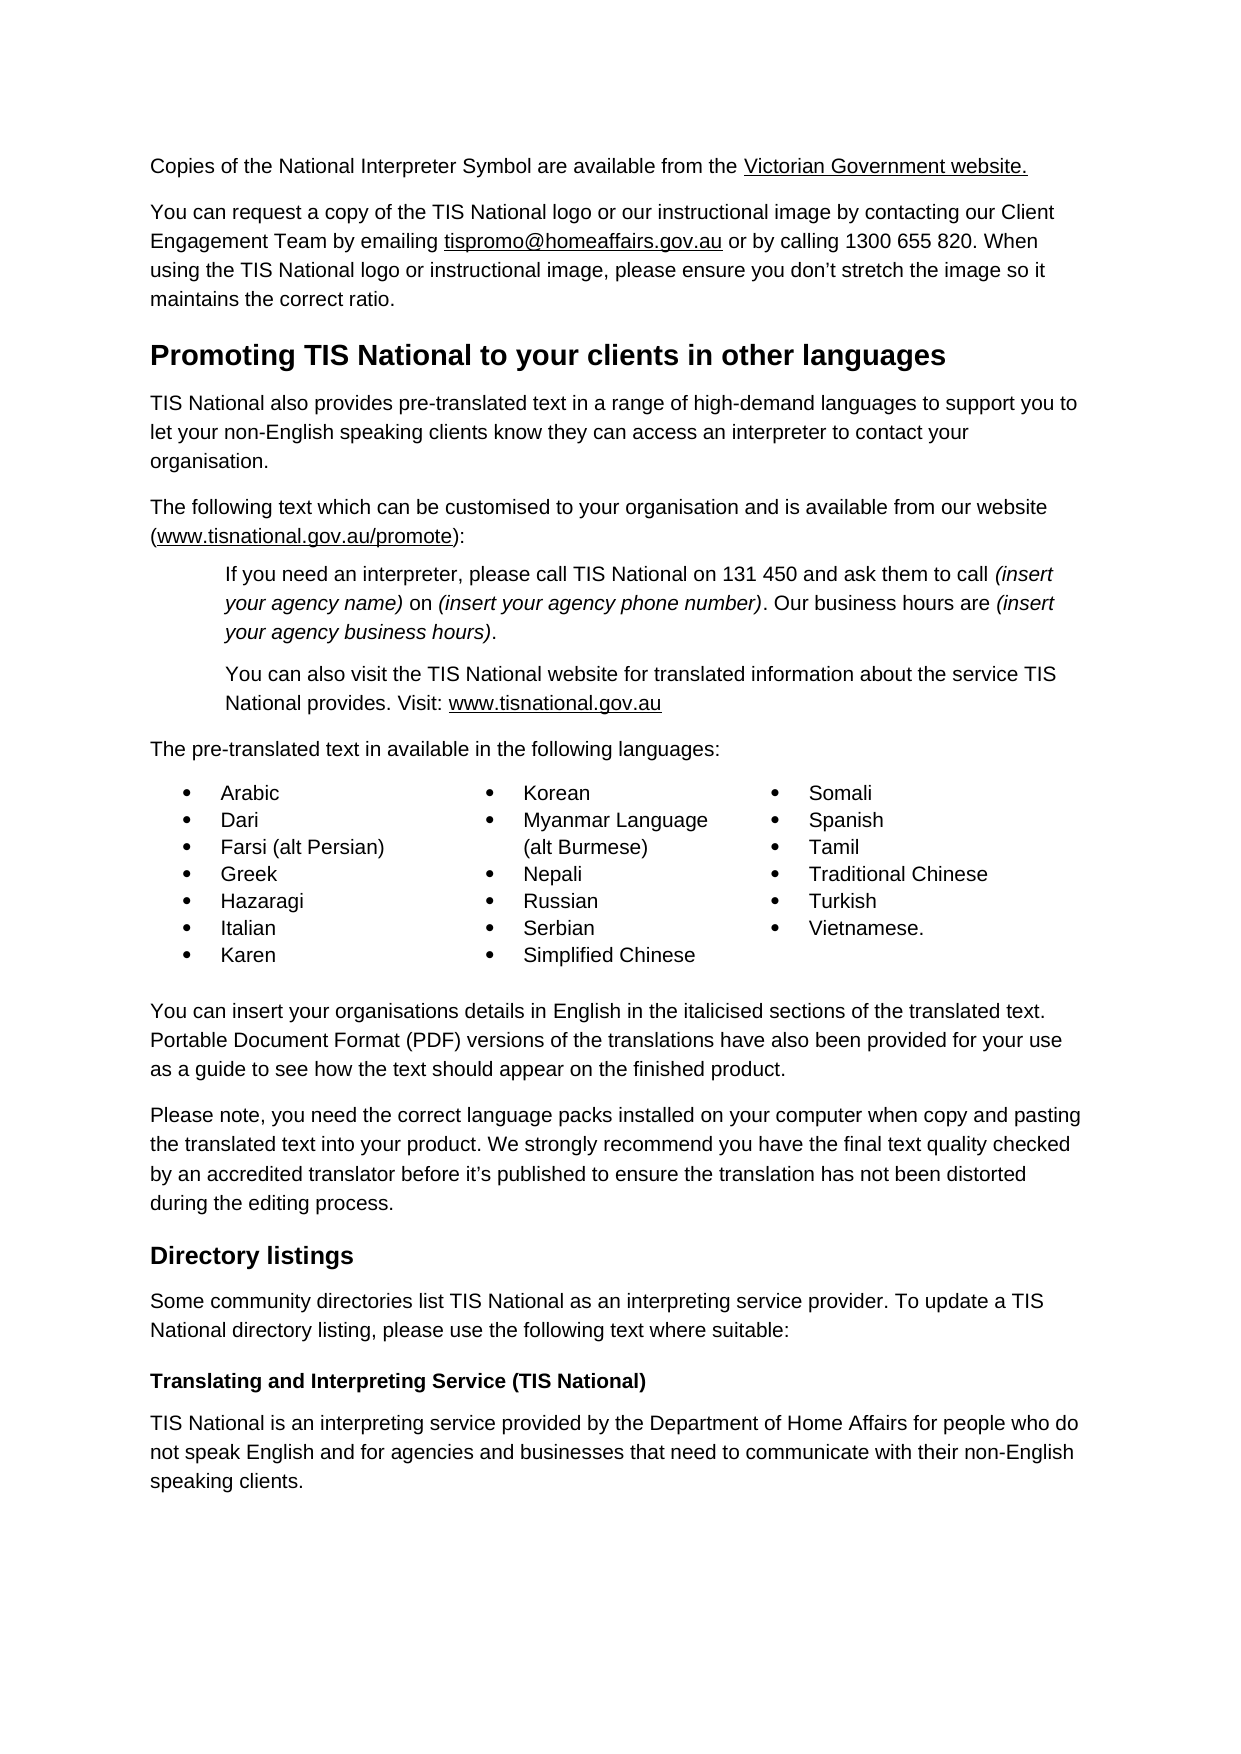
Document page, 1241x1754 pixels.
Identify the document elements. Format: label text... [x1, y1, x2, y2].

text Please note, you need the correct language packs installed on your computer when copy and pasting the translated text into your product. We strongly recommend you have the final text quality checked by an accredited translator before it’s published to ensure the translation has not been distorted during the editing process. [150, 1099, 1090, 1216]
table_header Somali Spanish Tamil Traditional Chinese Turkish Vietnamese. [722, 770, 1003, 995]
subtitle Promoting TIS National to your clients in other languages [150, 337, 1090, 371]
table_header Korean Myanmar Language (alt Burmese) Nepali Russian Serbian Simplified Chinese [437, 770, 722, 995]
table_header Arabic Dari Farsi (alt Persian) Greek Hazaragi Italian Karen [161, 770, 437, 995]
text If you need an interpreter, please call TIS National on 131 450 and ask them to call (insert your agency name) on (insert your agency phone number). Our business hours are (insert your agency business hours). [225, 558, 1090, 645]
text Copies of the National Interpreter Symbol are available from the Victorian Government website. [150, 150, 1090, 179]
text The following text which can be customised to your organisation and is available from our website (www.tisnational.gov.au/promote): [150, 491, 1090, 549]
subtitle Directory listings [150, 1241, 1090, 1270]
text TIS National is an interpreting service provided by the Department of Home Affairs for people who do not speak English and for agencies and businesses that need to communicate with their non-English speaking clients. [150, 1407, 1090, 1495]
text You can insert your organisations details in English in the italicised sections of the translated text. Portable Document Format (PDF) versions of the translations have also been provided for your use as a guide to see how the text should appear on the finished product. [150, 995, 1090, 1083]
text You can also visit the TIS National website for translated information about the service TIS National provides. Visit: www.tisnational.gov.au [225, 658, 1090, 716]
text You can request a copy of the TIS National logo or our instructional image by contacting our Client Engagement Team by emailing tispromo@homeaffairs.gov.au or by calling 1300 655 820. When using the TIS National logo or instructional image, please ensure you don’t stretch the image so it maintains the correct ratio. [150, 196, 1090, 312]
subtitle Translating and Interpreting Service (TIS National) [150, 1368, 1090, 1392]
text Some community directories list TIS National as an interpreting service provider. To update a TIS National directory listing, please use the following text where suitable: [150, 1285, 1090, 1343]
text TIS National also provides pre-translated text in a range of high-demand languages to support you to let your non-English speaking clients know they can access an interpreter to contact your organisation. [150, 387, 1090, 474]
text The pre-translated text in available in the following languages: [150, 733, 1090, 762]
